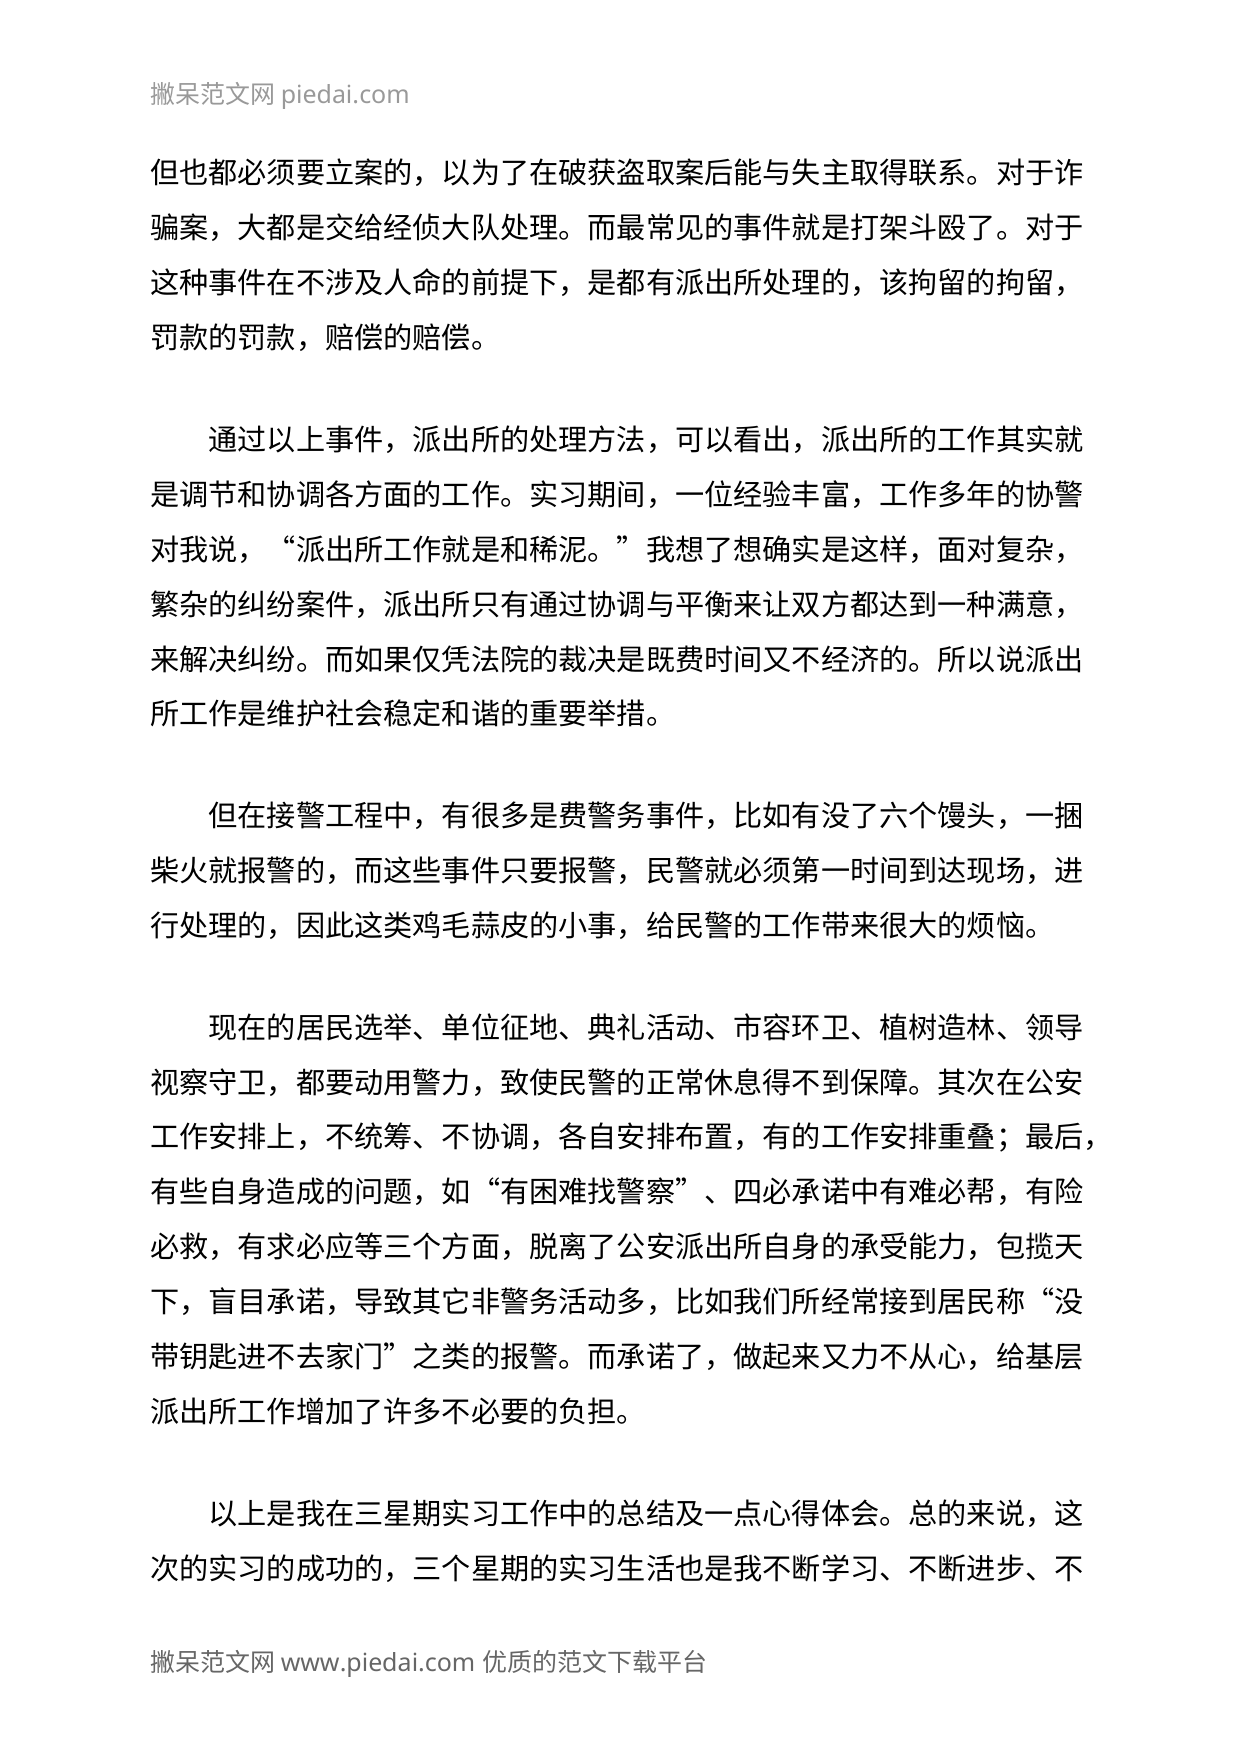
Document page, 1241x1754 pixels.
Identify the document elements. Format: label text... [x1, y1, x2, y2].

text 现在的居民选举、单位征地、典礼活动、市容环卫、植树造林、领导视察守卫，都要动用警力，致使民警的正常休息得不到保障。其次在公安工作安排上，不统筹、不协调，各自安排布置，有的工作安排重叠；最后，有些自身造成的问题，如“有困难找警察”、四必承诺中有难必帮，有险必救，有求必应等三个方面，脱离了公安派出所自身的承受能力，包揽天下，盲目承诺，导致其它非警务活动多，比如我们所经常接到居民称“没带钥匙进不去家门”之类的报警。而承诺了，做起来又力不从心，给基层派出所工作增加了许多不必要的负担。 [150, 1004, 1090, 1431]
text 通过以上事件，派出所的处理方法，可以看出，派出所的工作其实就是调节和协调各方面的工作。实习期间，一位经验丰富，工作多年的协警对我说，“派出所工作就是和稀泥。”我想了想确实是这样，面对复杂，繁杂的纠纷案件，派出所只有通过协调与平衡来让双方都达到一种满意，来解决纠纷。而如果仅凭法院的裁决是既费时间又不经济的。所以说派出所工作是维护社会稳定和谐的重要举措。 [150, 416, 1090, 733]
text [150, 150, 1090, 357]
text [150, 1490, 1090, 1587]
text 但在接警工程中，有很多是费警务事件，比如有没了六个馒头，一捆柴火就报警的，而这些事件只要报警，民警就必须第一时间到达现场，进行处理的，因此这类鸡毛蒜皮的小事，给民警的工作带来很大的烦恼。 [150, 793, 1090, 945]
